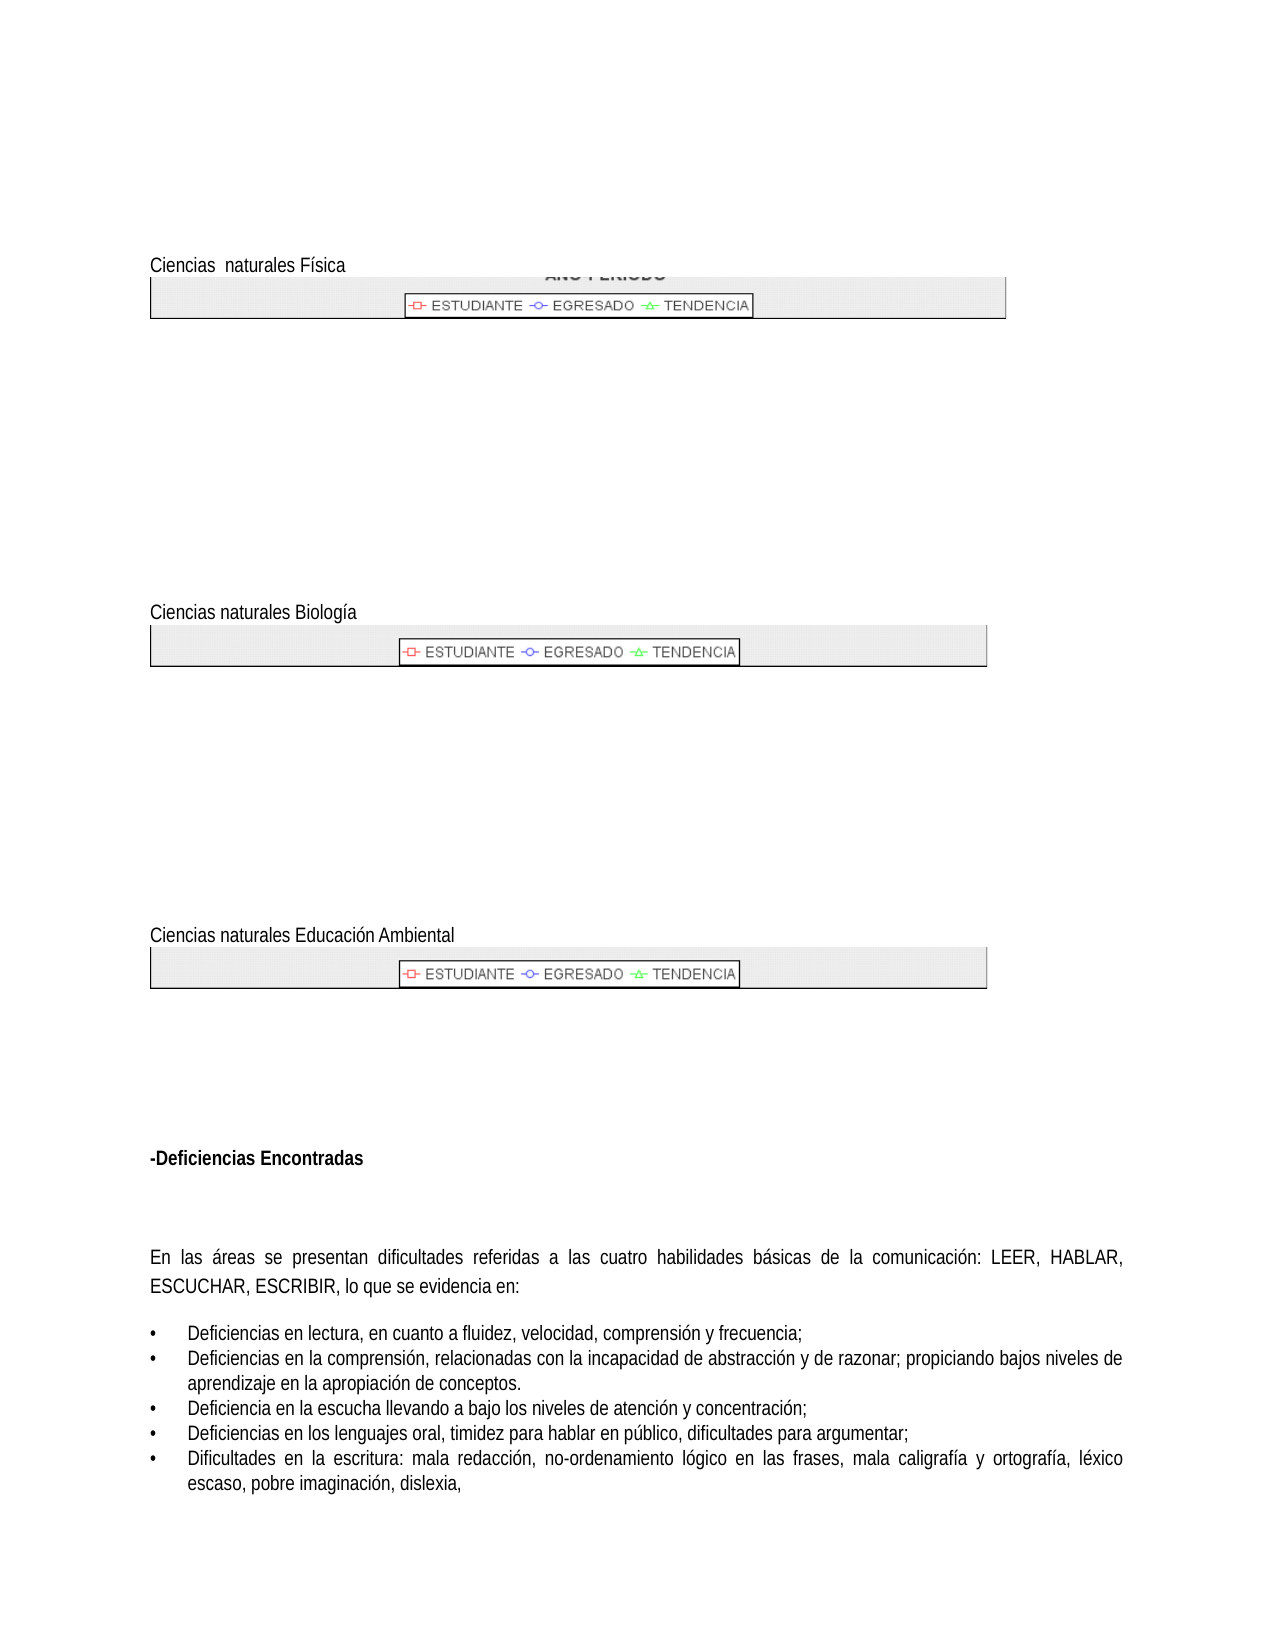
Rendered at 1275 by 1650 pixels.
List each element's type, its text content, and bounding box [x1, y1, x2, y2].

list Deficiencia en la escucha llevando a bajo los niveles de atención y concentración; [150, 1395, 1125, 1420]
text Ciencias naturales Educación Ambiental [150, 919, 1125, 948]
list Deficiencias en la comprensión, relacionadas con la incapacidad de abstracción y de razonar; propiciando bajos niveles de aprendizaje en la apropiación de conceptos. [150, 1345, 1125, 1395]
list Dificultades en la escritura: mala redacción, no-ordenamiento lógico en las frases, mala caligrafía y ortografía, léxico escaso, pobre imaginación, dislexia, [150, 1445, 1125, 1495]
text En las áreas se presentan dificultades referidas a las cuatro habilidades básicas de la comunicación: LEER, HABLAR, ESCUCHAR, ESCRIBIR, lo que se evidencia en: [150, 1242, 1125, 1299]
text Ciencias naturales Biología [150, 597, 1125, 625]
list Deficiencias en los lenguajes oral, timidez para hablar en público, dificultades para argumentar; [150, 1420, 1125, 1445]
text Ciencias naturales Física [150, 249, 1125, 278]
text -Deficiencias Encontradas [150, 1142, 1125, 1171]
list Deficiencias en lectura, en cuanto a fluidez, velocidad, comprensión y frecuencia; [150, 1320, 1125, 1345]
